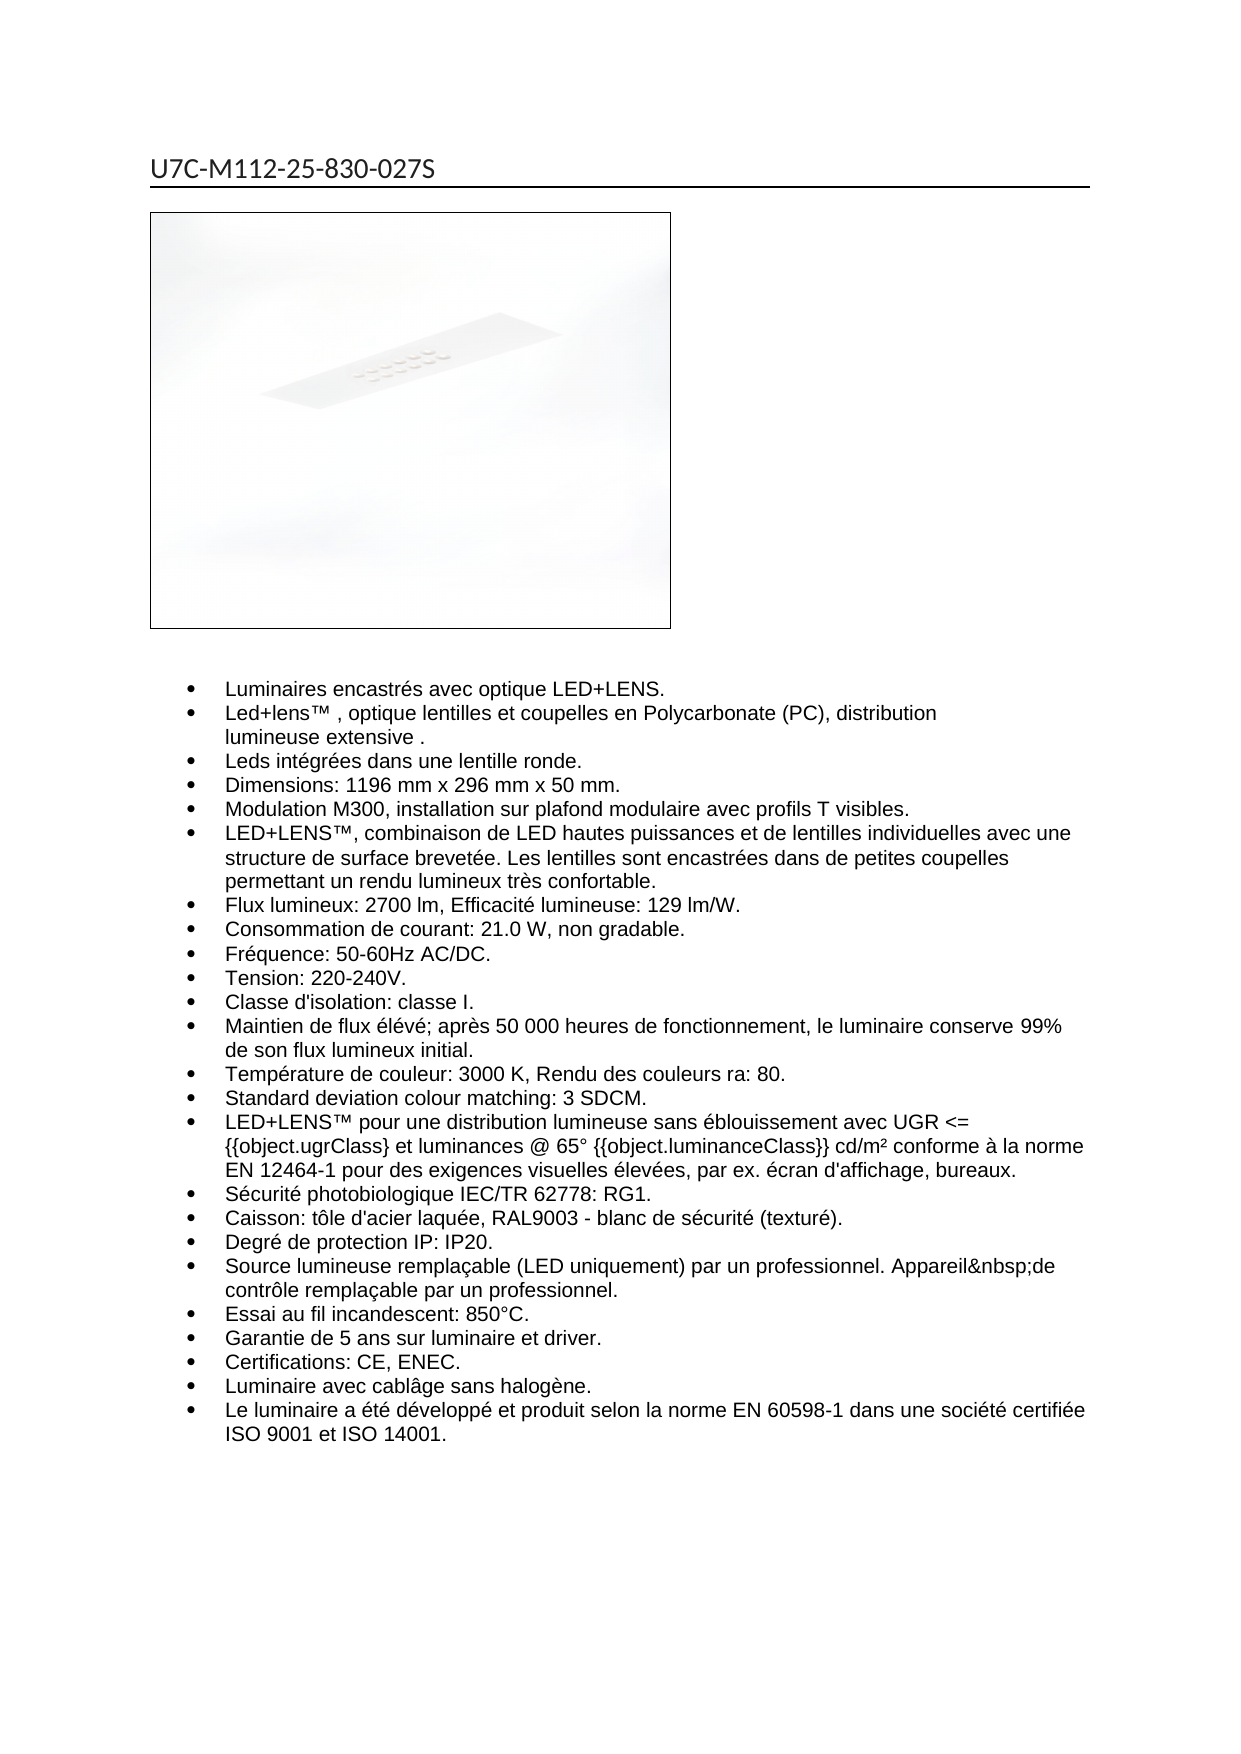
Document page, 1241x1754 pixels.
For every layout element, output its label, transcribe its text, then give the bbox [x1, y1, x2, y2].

list Le luminaire a été développé et produit selon la norme EN 60598-1 dans une société certifiée ISO 9001 et ISO 14001. [187, 1398, 1090, 1446]
list Tension: 220-240V. [187, 965, 1090, 989]
picture [151, 213, 670, 628]
list Température de couleur: 3000 K, Rendu des couleurs ra: 80. [187, 1062, 1090, 1086]
list Sécurité photobiologique IEC/TR 62778: RG1. [187, 1182, 1090, 1206]
list Led+lens™ , optique lentilles et coupelles en Polycarbonate (PC), distribution lumineuse extensive . [187, 701, 1090, 749]
list Degré de protection IP: IP20. [187, 1230, 1090, 1254]
list Classe d'isolation: classe I. [187, 989, 1090, 1013]
list Luminaire avec cablâge sans halogène. [187, 1374, 1090, 1398]
list LED+LENS™, combinaison de LED hautes puissances et de lentilles individuelles avec une structure de surface brevetée. Les lentilles sont encastrées dans de petites coupelles permettant un rendu lumineux très confortable. [187, 821, 1090, 893]
list Garantie de 5 ans sur luminaire et driver. [187, 1326, 1090, 1350]
list Certifications: CE, ENEC. [187, 1350, 1090, 1374]
list Luminaires encastrés avec optique LED+LENS. [187, 677, 1090, 701]
list LED+LENS™ pour une distribution lumineuse sans éblouissement avec UGR <= {{object.ugrClass} et luminances @ 65° {{object.luminanceClass}} cd/m² conforme à la norme EN 12464-1 pour des exigences visuelles élevées, par ex. écran d'affichage, bureaux. [187, 1110, 1090, 1182]
list Flux lumineux: 2700 lm, Efficacité lumineuse: 129 lm/W. [187, 893, 1090, 917]
list Maintien de flux élévé; après 50 000 heures de fonctionnement, le luminaire conserve 99% de son flux lumineux initial. [187, 1013, 1090, 1062]
list Caisson: tôle d'acier laquée, RAL9003 - blanc de sécurité (texturé). [187, 1206, 1090, 1230]
list Essai au fil incandescent: 850°C. [187, 1302, 1090, 1326]
list Fréquence: 50-60Hz AC/DC. [187, 941, 1090, 965]
list Standard deviation colour matching: 3 SDCM. [187, 1086, 1090, 1110]
list Leds intégrées dans une lentille ronde. [187, 749, 1090, 773]
list Dimensions: 1196 mm x 296 mm x 50 mm. [187, 773, 1090, 797]
text U7C-M112-25-830-027S [150, 150, 1090, 186]
list Consommation de courant: 21.0 W, non gradable. [187, 917, 1090, 941]
list Source lumineuse remplaçable (LED uniquement) par un professionnel. Appareil&nbsp;de contrôle remplaçable par un professionnel. [187, 1254, 1090, 1302]
list Modulation M300, installation sur plafond modulaire avec profils T visibles. [187, 797, 1090, 821]
